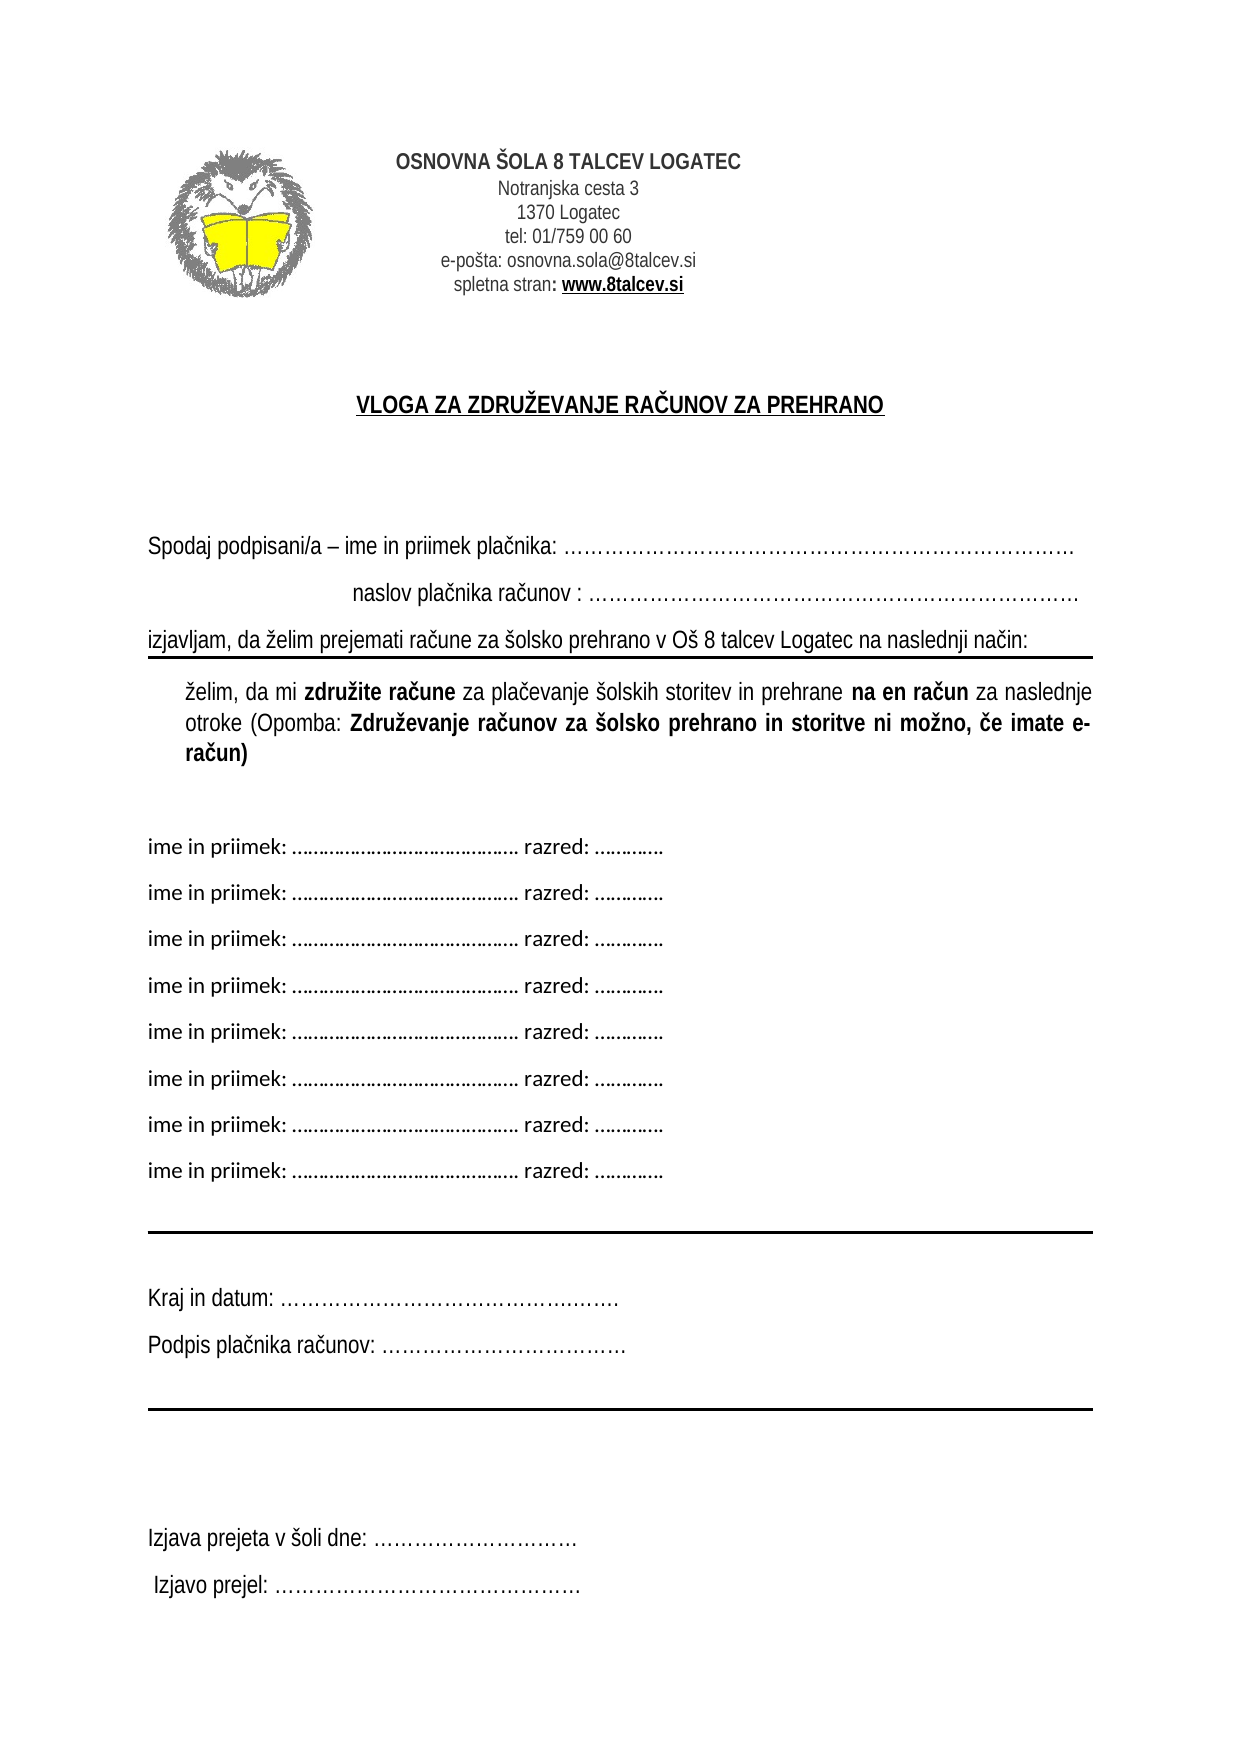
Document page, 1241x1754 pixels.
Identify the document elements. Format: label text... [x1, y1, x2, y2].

text ime in priimek: ……………………………………. razred: …………. [148, 1017, 1093, 1045]
text ime in priimek: ……………………………………. razred: …………. [148, 878, 1093, 906]
text Izjavo prejel: ……………………………………… [148, 1570, 1093, 1599]
text naslov plačnika računov : ……………………………………………………………… [148, 578, 1093, 607]
table_header [155, 148, 325, 343]
text Izjava prejeta v šoli dne: ………………………… [148, 1523, 1093, 1552]
text Spodaj podpisani/a – ime in priimek plačnika: ………………………………………………………………… [148, 531, 1093, 560]
table_cell Notranjska cesta 3 1370 Logatec tel: 01/759 00 60 e-pošta: osnovna.sola@8talcev.si spletna stran: www.8talcev.si [325, 176, 812, 343]
text ime in priimek: ……………………………………. razred: …………. [148, 832, 1093, 860]
text Kraj in datum: …………………………………….……. [148, 1278, 1093, 1312]
text ime in priimek: ……………………………………. razred: …………. [148, 1064, 1093, 1092]
text ime in priimek: ……………………………………. razred: …………. [148, 1110, 1093, 1138]
text Podpis plačnika računov: ……………………………… [148, 1325, 1093, 1358]
text želim, da mi združite račune za plačevanje šolskih storitev in prehrane na en račun za naslednje otroke (Opomba: Združevanje računov za šolsko prehrano in storitve ni možno, če imate e-račun) [185, 677, 1093, 767]
table_header OSNOVNA ŠOLA 8 TALCEV LOGATEC [325, 148, 812, 176]
text VLOGA ZA ZDRUŽEVANJE RAČUNOV ZA PREHRANO [148, 390, 1093, 419]
text ime in priimek: ……………………………………. razred: …………. [148, 971, 1093, 999]
picture [164, 147, 315, 301]
text ime in priimek: ……………………………………. razred: …………. [148, 1156, 1093, 1184]
text ime in priimek: ……………………………………. razred: …………. [148, 924, 1093, 953]
text izjavljam, da želim prejemati račune za šolsko prehrano v Oš 8 talcev Logatec na naslednji način: [148, 625, 1093, 656]
